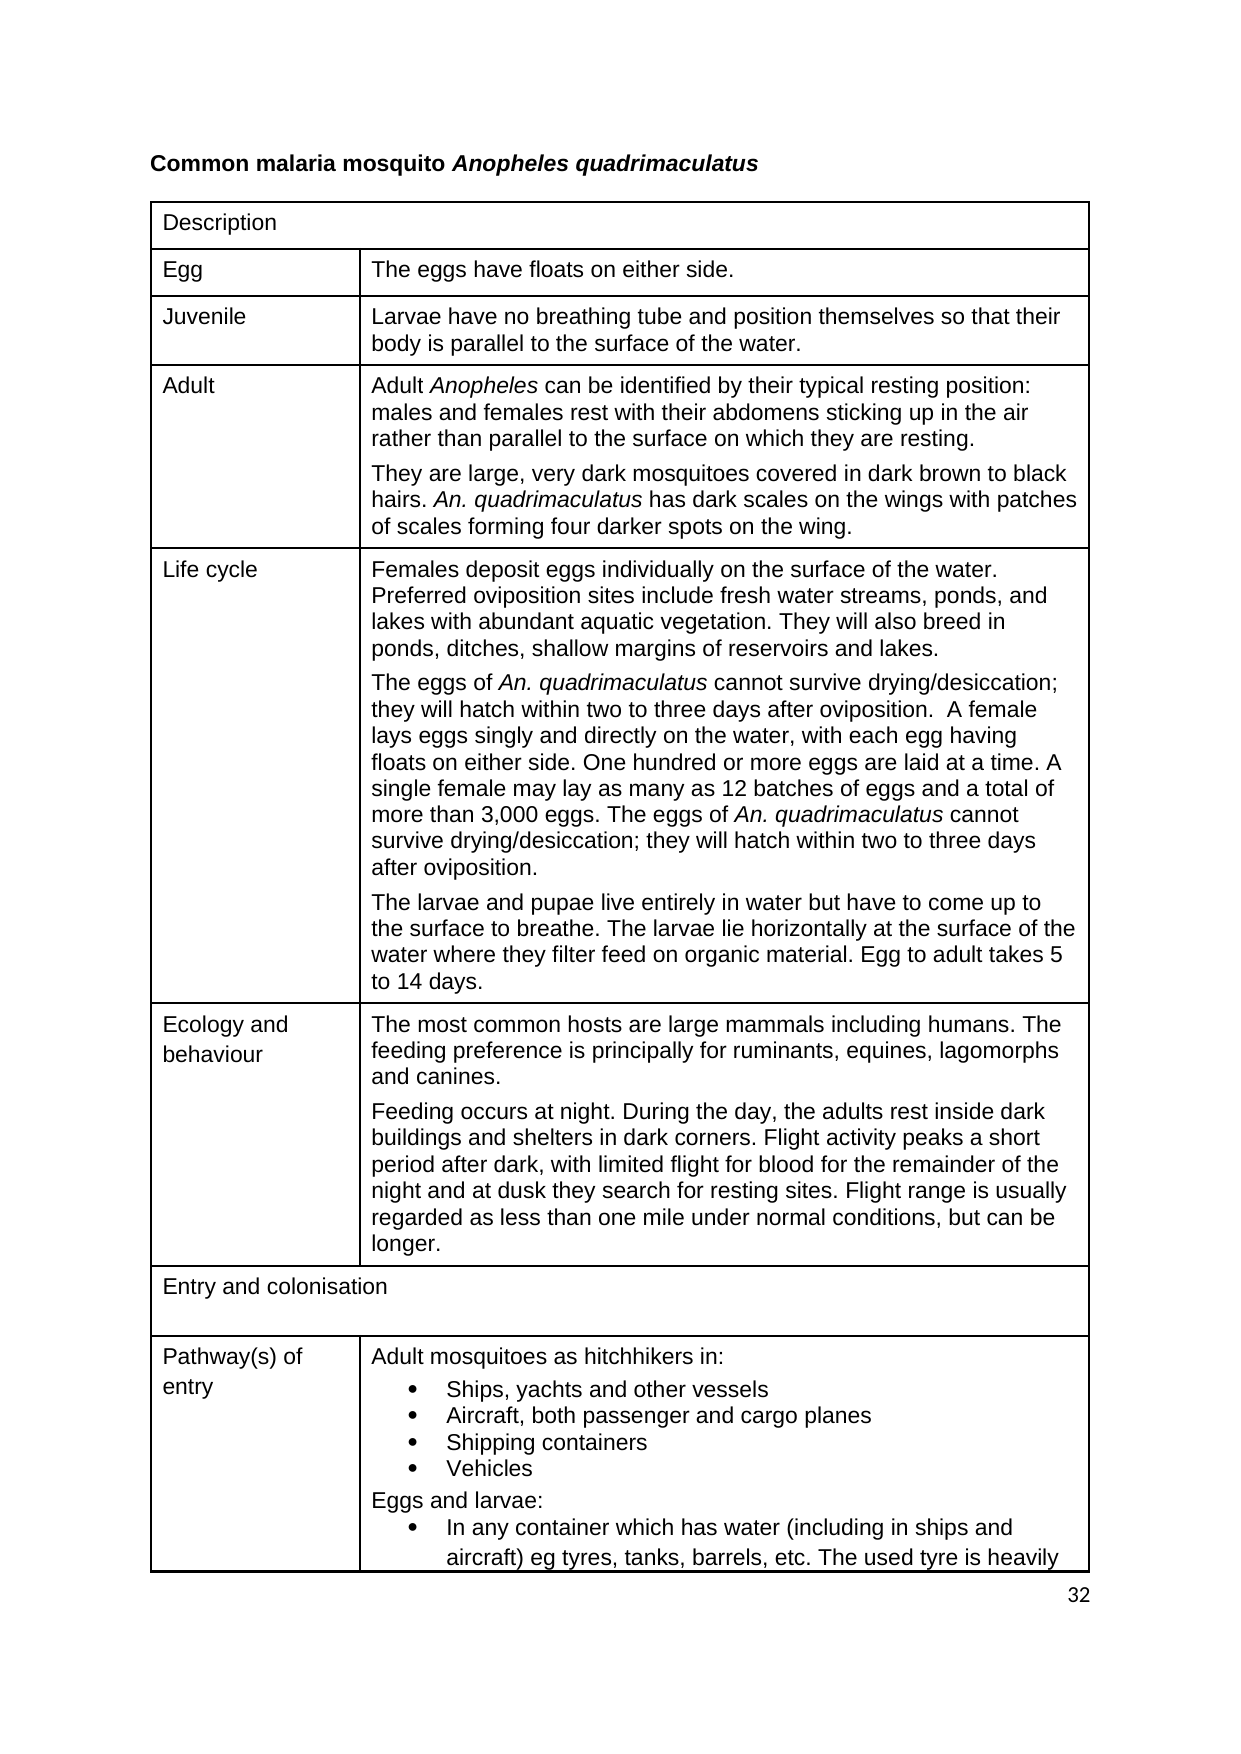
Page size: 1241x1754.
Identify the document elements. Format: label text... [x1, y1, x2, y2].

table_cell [361, 1337, 1088, 1570]
table_cell Females deposit eggs individually on the surface of the water. Preferred oviposition sites include fresh water streams, ponds, and lakes with abundant aquatic vegetation. They will also breed in ponds, ditches, shallow margins of reservoirs and lakes. The eggs of An. quadrimaculatus cannot survive drying/desiccation; they will hatch within two to three days after oviposition. A female lays eggs singly and directly on the water, with each egg having floats on either side. One hundred or more eggs are laid at a time. A single female may lay as many as 12 batches of eggs and a total of more than 3,000 eggs. The eggs of An. quadrimaculatus cannot survive drying/desiccation; they will hatch within two to three days after oviposition. The larvae and pupae live entirely in water but have to come up to the surface to breathe. The larvae lie horizontally at the surface of the water where they filter feed on organic material. Egg to adult takes 5 to 14 days. [361, 549, 1088, 1002]
table_cell Life cycle [152, 549, 359, 1002]
table_cell Adult Anopheles can be identified by their typical resting position: males and females rest with their abdomens sticking up in the air rather than parallel to the surface on which they are resting. They are large, very dark mosquitoes covered in dark brown to black hairs. An. quadrimaculatus has dark scales on the wings with patches of scales forming four darker spots on the wing. [361, 366, 1088, 547]
table_cell Juvenile [152, 297, 359, 364]
table_header Description [152, 203, 1088, 248]
table_cell The eggs have floats on either side. [361, 250, 1088, 295]
table_cell Ecology and behaviour [152, 1004, 359, 1264]
table_cell Larvae have no breathing tube and position themselves so that their body is parallel to the surface of the water. [361, 297, 1088, 364]
table_cell Egg [152, 250, 359, 295]
table_cell Pathway(s) of entry [152, 1337, 359, 1570]
table_cell The most common hosts are large mammals including humans. The feeding preference is principally for ruminants, equines, lagomorphs and canines. Feeding occurs at night. During the day, the adults rest inside dark buildings and shelters in dark corners. Flight activity peaks a short period after dark, with limited flight for blood for the remainder of the night and at dusk they search for resting sites. Flight range is usually regarded as less than one mile under normal conditions, but can be longer. [361, 1004, 1088, 1264]
text Common malaria mosquito Anopheles quadrimaculatus [150, 150, 1090, 176]
table_cell Entry and colonisation [152, 1267, 1088, 1335]
table_cell Adult [152, 366, 359, 547]
